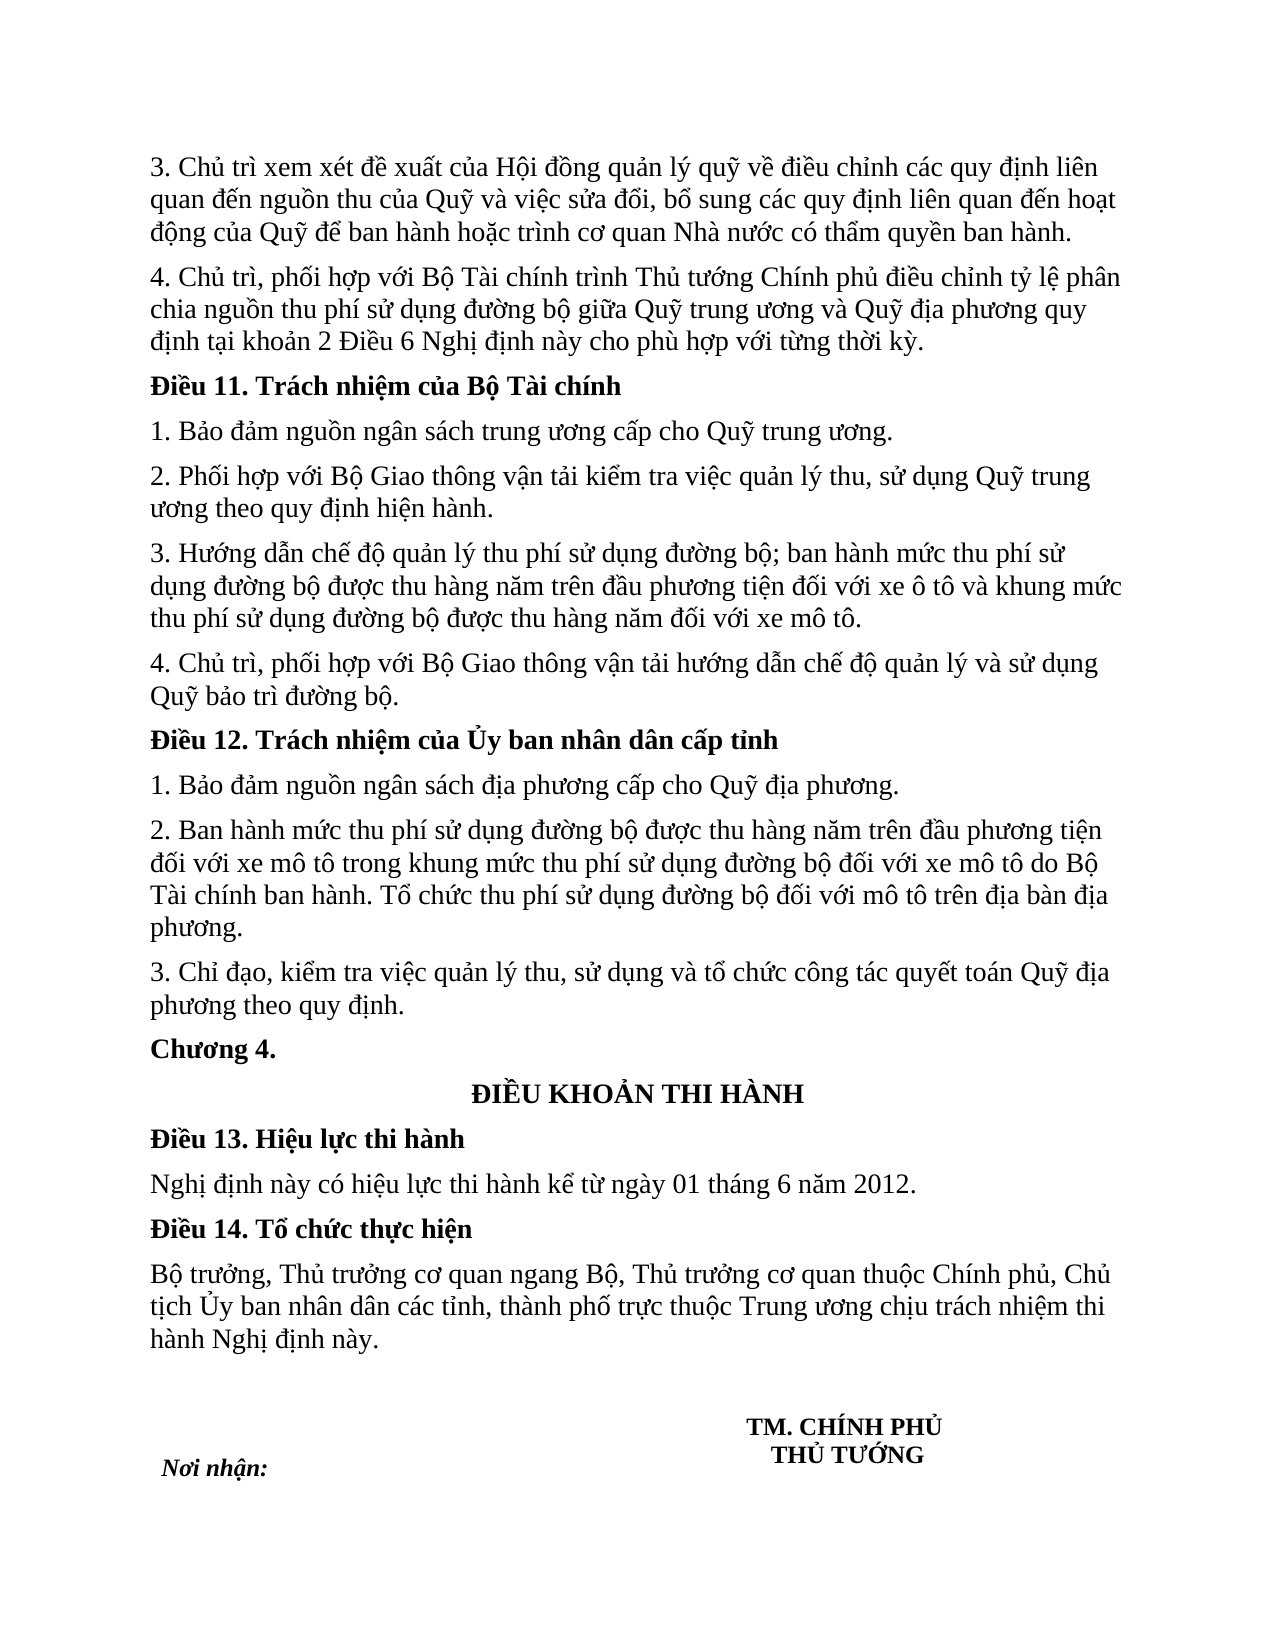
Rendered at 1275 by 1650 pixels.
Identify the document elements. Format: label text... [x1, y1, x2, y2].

text Bộ trưởng, Thủ trưởng cơ quan ngang Bộ, Thủ trưởng cơ quan thuộc Chính phủ, Chủ tịch Ủy ban nhân dân các tỉnh, thành phố trực thuộc Trung ương chịu trách nhiệm thi hành Nghị định này. [150, 1257, 1125, 1354]
text 3. Hướng dẫn chế độ quản lý thu phí sử dụng đường bộ; ban hành mức thu phí sử dụng đường bộ được thu hàng năm trên đầu phương tiện đối với xe ô tô và khung mức thu phí sử dụng đường bộ được thu hàng năm đối với xe mô tô. [150, 536, 1125, 634]
text 1. Bảo đảm nguồn ngân sách địa phương cấp cho Quỹ địa phương. [150, 768, 1125, 801]
text 4. Chủ trì, phối hợp với Bộ Giao thông vận tải hướng dẫn chế độ quản lý và sử dụng Quỹ bảo trì đường bộ. [150, 646, 1125, 711]
text Điều 12. Trách nhiệm của Ủy ban nhân dân cấp tỉnh [150, 723, 1125, 756]
text Nghị định này có hiệu lực thi hành kể từ ngày 01 tháng 6 năm 2012. [150, 1167, 1125, 1200]
text 3. Chủ trì xem xét đề xuất của Hội đồng quản lý quỹ về điều chỉnh các quy định liên quan đến nguồn thu của Quỹ và việc sửa đổi, bổ sung các quy định liên quan đến hoạt động của Quỹ để ban hành hoặc trình cơ quan Nhà nước có thẩm quyền ban hành. [150, 150, 1125, 247]
text 3. Chỉ đạo, kiểm tra việc quản lý thu, sử dụng và tổ chức công tác quyết toán Quỹ địa phương theo quy định. [150, 955, 1125, 1020]
text 2. Ban hành mức thu phí sử dụng đường bộ được thu hàng năm trên đầu phương tiện đối với xe mô tô trong khung mức thu phí sử dụng đường bộ đối với xe mô tô do Bộ Tài chính ban hành. Tổ chức thu phí sử dụng đường bộ đối với mô tô trên địa bàn địa phương. [150, 813, 1125, 943]
text Điều 14. Tổ chức thực hiện [150, 1212, 1125, 1244]
text Điều 13. Hiệu lực thi hành [150, 1122, 1125, 1155]
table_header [615, 1399, 1080, 1498]
text 4. Chủ trì, phối hợp với Bộ Tài chính trình Thủ tướng Chính phủ điều chỉnh tỷ lệ phân chia nguồn thu phí sử dụng đường bộ giữa Quỹ trung ương và Quỹ địa phương quy định tại khoản 2 Điều 6 Nghị định này cho phù hợp với từng thời kỳ. [150, 260, 1125, 357]
text ĐIỀU KHOẢN THI HÀNH [150, 1077, 1125, 1110]
text 2. Phối hợp với Bộ Giao thông vận tải kiểm tra việc quản lý thu, sử dụng Quỹ trung ương theo quy định hiện hành. [150, 459, 1125, 524]
text 1. Bảo đảm nguồn ngân sách trung ương cấp cho Quỹ trung ương. [150, 414, 1125, 447]
text Chương 4. [150, 1033, 1125, 1065]
text Điều 11. Trách nhiệm của Bộ Tài chính [150, 369, 1125, 402]
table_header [150, 1399, 615, 1498]
